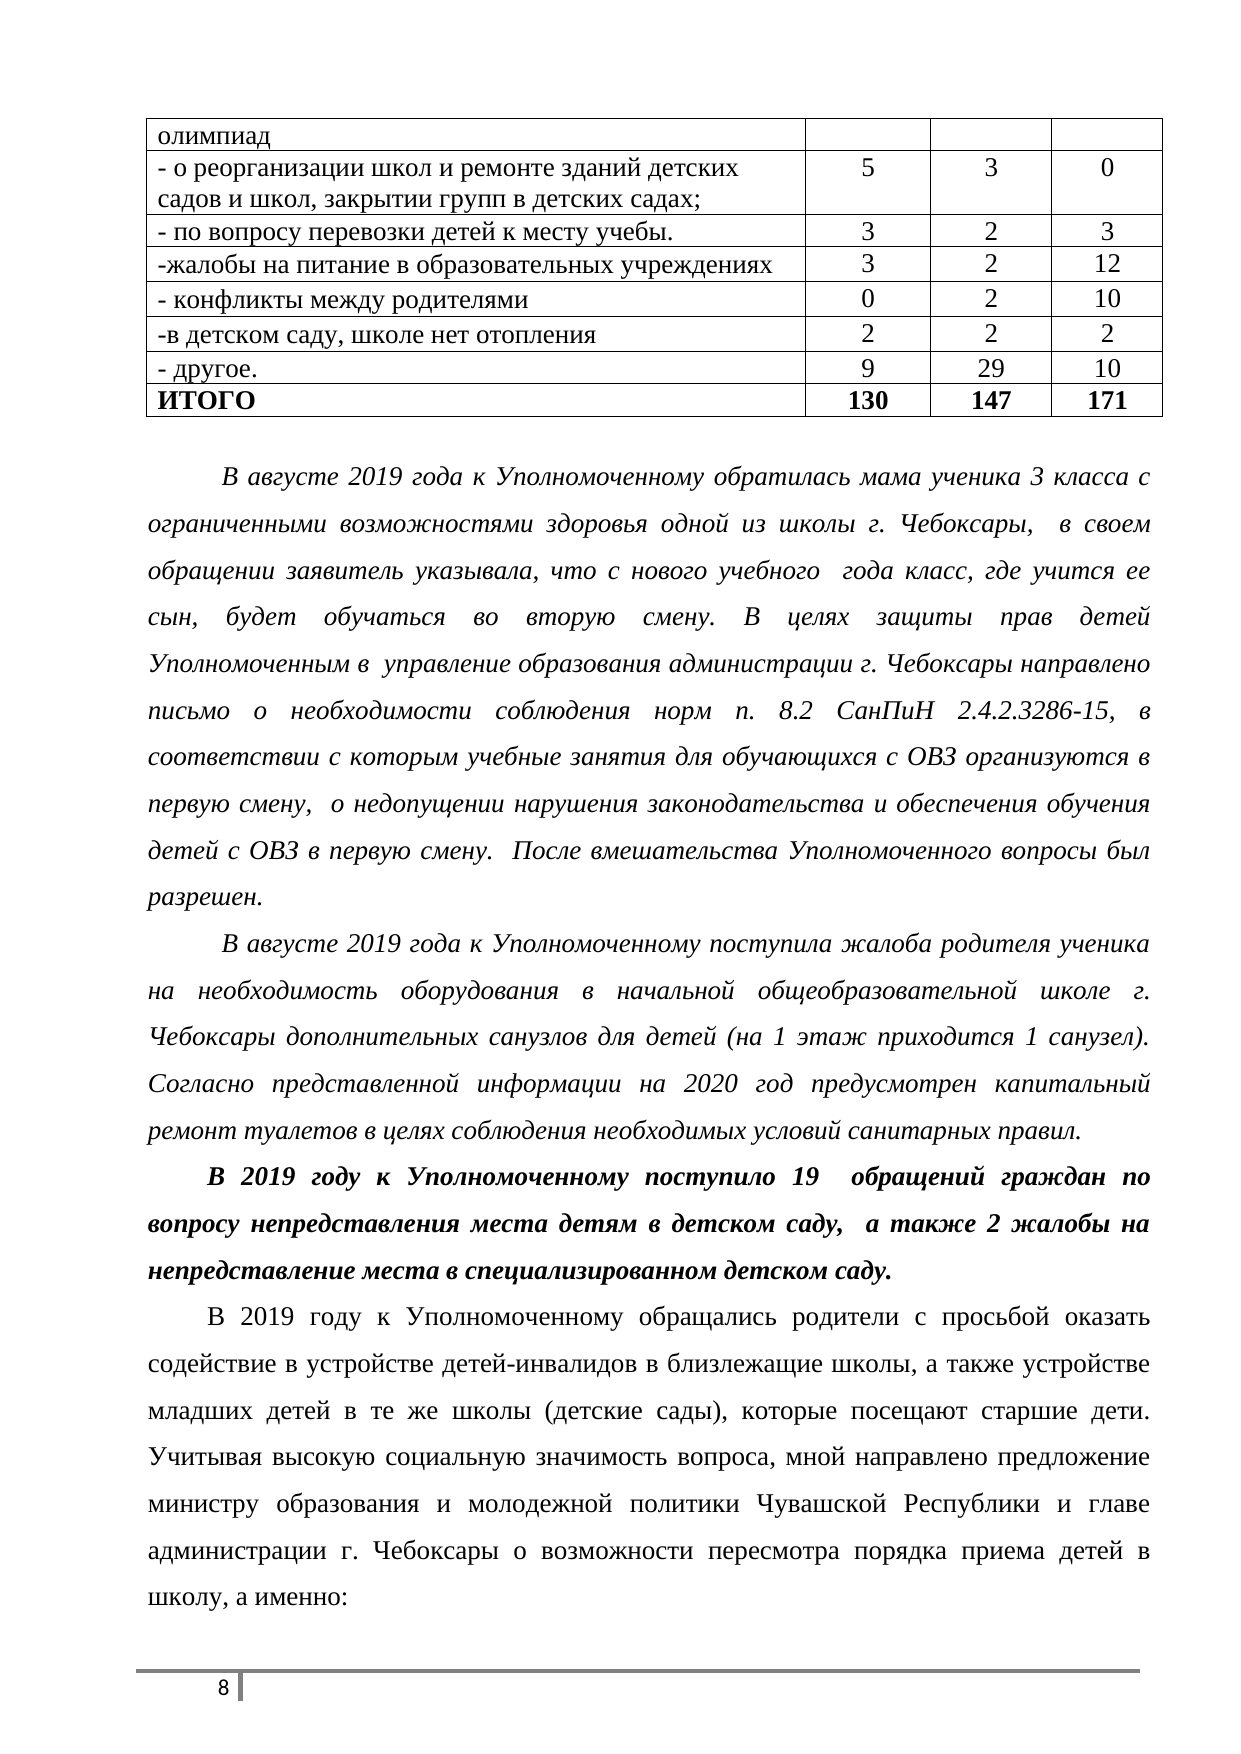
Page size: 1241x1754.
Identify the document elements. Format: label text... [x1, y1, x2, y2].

table_cell 10 [1052, 352, 1162, 383]
table_cell 3 [931, 151, 1051, 214]
table_cell 2 [1052, 317, 1162, 351]
table_cell 9 [806, 352, 930, 383]
text В 2019 году к Уполномоченному обращались родители с просьбой оказать содействие в устройстве детей-инвалидов в близлежащие школы, а также устройстве младших детей в те же школы (детские сады), которые посещают старшие дети. Учитывая высокую социальную значимость вопроса, мной направлено предложение министру образования и молодежной политики Чувашской Республики и главе администрации г. Чебоксары о возможности пересмотра порядка приема детей в школу, а именно: [148, 1300, 1152, 1612]
table_cell 171 [1052, 384, 1162, 416]
table_cell 0 [806, 282, 930, 316]
table_cell 2 [931, 317, 1051, 351]
table_cell 12 [1052, 247, 1162, 281]
text В августе 2019 года к Уполномоченному поступила жалоба родителя ученика на необходимость оборудования в начальной общеобразовательной школе г. Чебоксары дополнительных санузлов для детей (на 1 этаж приходится 1 санузел). Согласно представленной информации на 2020 год предусмотрен капитальный ремонт туалетов в целях соблюдения необходимых условий санитарных правил. [148, 927, 1152, 1145]
table_cell 1 [806, 119, 930, 150]
table_cell 4 [931, 119, 1051, 150]
table_cell 2 [931, 282, 1051, 316]
table_cell 2 [806, 317, 930, 351]
table_cell 10 [1052, 282, 1162, 316]
table_cell -в детском саду, школе нет отопления [147, 317, 805, 351]
table_cell 29 [931, 352, 1051, 383]
table_cell 3 [1052, 215, 1162, 246]
table_cell 5 [806, 151, 930, 214]
text В 2019 году к Уполномоченному поступило 19 обращений граждан по вопросу непредставления места детям в детском саду, а также 2 жалобы на непредставление места в специализированном детском саду. [148, 1160, 1152, 1285]
table_cell - о реорганизации школ и ремонте зданий детских садов и школ, закрытии групп в детских садах; [147, 151, 805, 214]
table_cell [147, 119, 805, 150]
table_cell - по вопросу перевозки детей к месту учебы. [147, 215, 805, 246]
table_cell 0 [1052, 151, 1162, 214]
table_cell 130 [806, 384, 930, 416]
table_cell - другое. [147, 352, 805, 383]
table_cell 2 [931, 215, 1051, 246]
table_cell 0 [1052, 119, 1162, 150]
text В августе 2019 года к Уполномоченному обратилась мама ученика 3 класса с ограниченными возможностями здоровья одной из школы г. Чебоксары, в своем обращении заявитель указывала, что с нового учебного года класс, где учится ее сын, будет обучаться во вторую смену. В целях защиты прав детей Уполномоченным в управление образования администрации г. Чебоксары направлено письмо о необходимости соблюдения норм п. 8.2 СанПиН 2.4.2.3286-15, в соответствии с которым учебные занятия для обучающихся с ОВЗ организуются в первую смену, о недопущении нарушения законодательства и обеспечения обучения детей с ОВЗ в первую смену. После вмешательства Уполномоченного вопросы был разрешен. [148, 460, 1152, 912]
table_cell ИТОГО [147, 384, 805, 416]
table_cell 2 [931, 247, 1051, 281]
table_cell -жалобы на питание в образовательных учреждениях [147, 247, 805, 281]
table_cell - конфликты между родителями [147, 282, 805, 316]
table_cell 3 [806, 247, 930, 281]
table_cell 147 [931, 384, 1051, 416]
table_cell 3 [806, 215, 930, 246]
